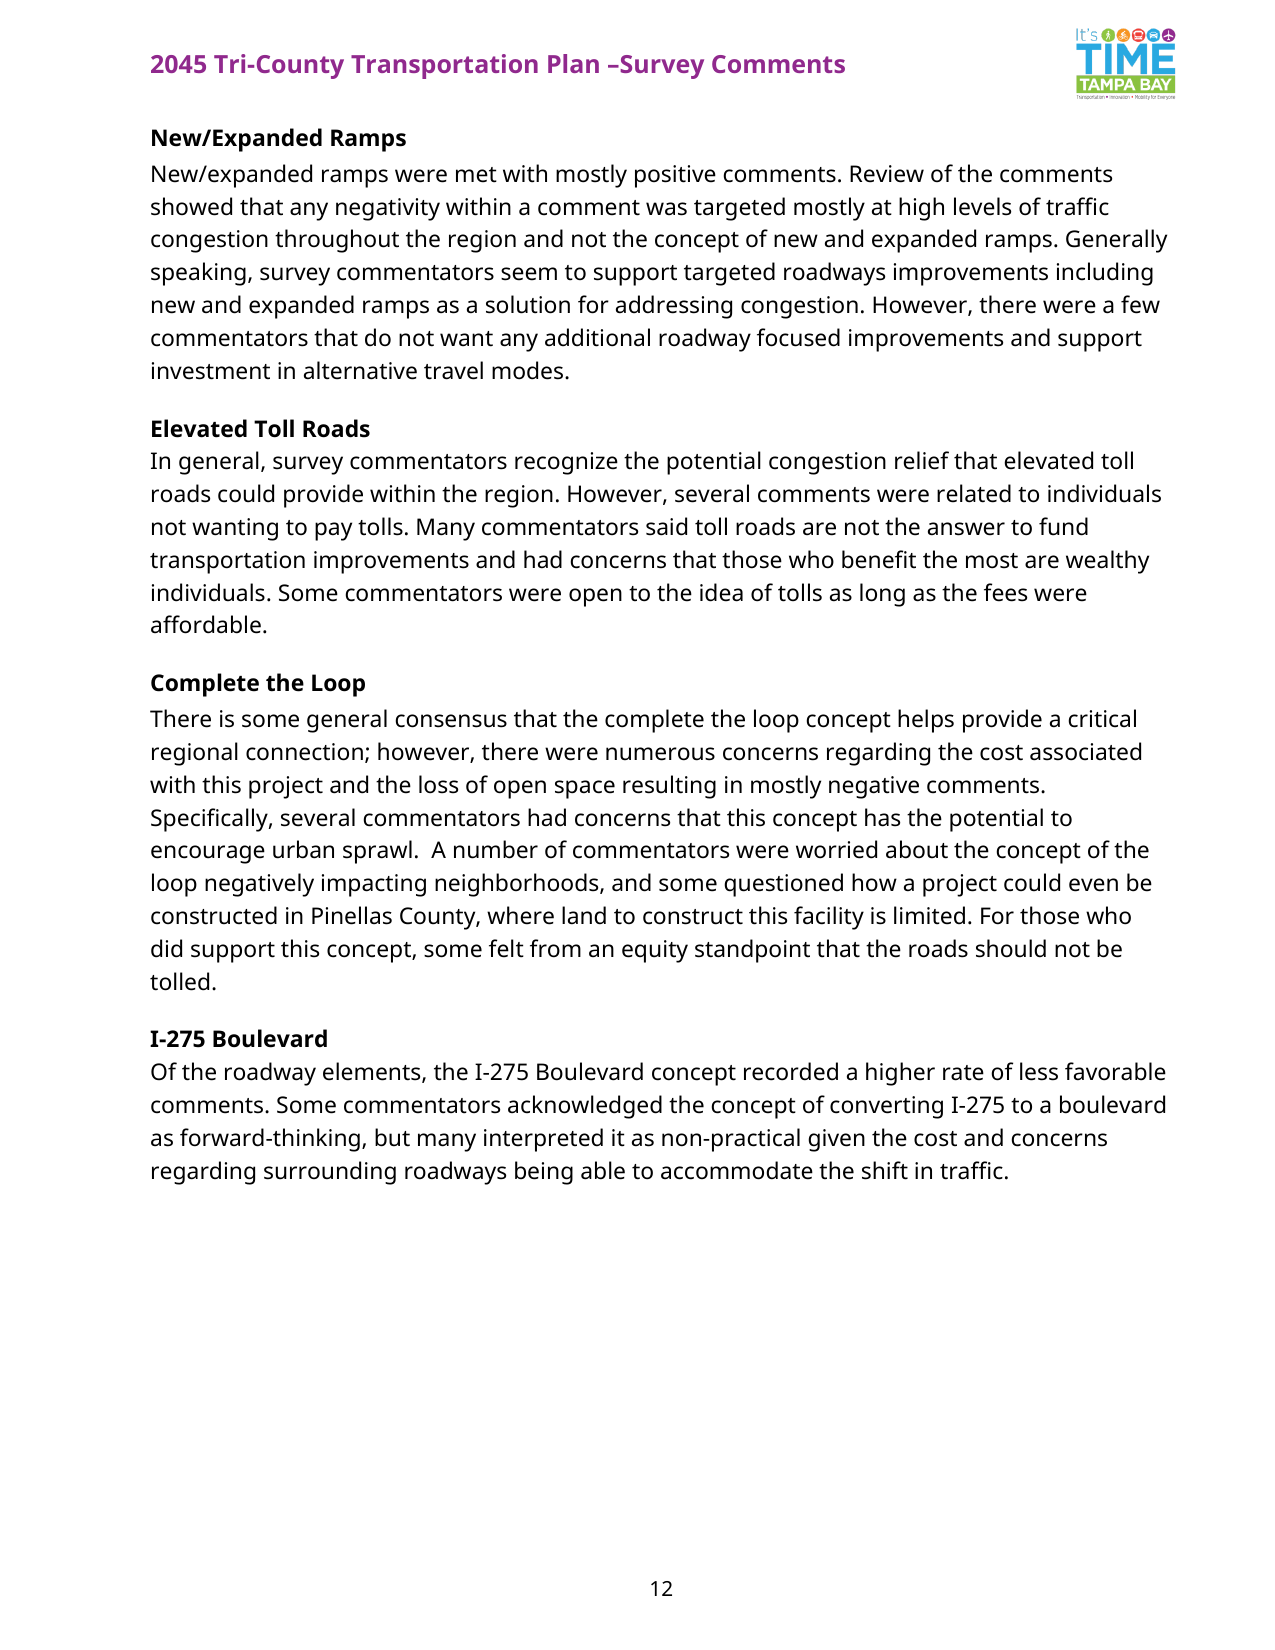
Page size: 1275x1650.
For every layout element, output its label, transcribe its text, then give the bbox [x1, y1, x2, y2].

text There is some general consensus that the complete the loop concept helps provide a critical regional connection; however, there were numerous concerns regarding the cost associated with this project and the loss of open space resulting in mostly negative comments. Specifically, several commentators had concerns that this concept has the potential to encourage urban sprawl. A number of commentators were worried about the concept of the loop negatively impacting neighborhoods, and some questioned how a project could even be constructed in Pinellas County, where land to construct this facility is limited. For those who did support this concept, some felt from an equity standpoint that the roads should not be tolled. [150, 703, 1172, 997]
text New/Expanded Ramps [150, 122, 1172, 153]
picture [1074, 26, 1177, 101]
text Complete the Loop [150, 667, 1172, 698]
text New/expanded ramps were met with mostly positive comments. Review of the comments showed that any negativity within a comment was targeted mostly at high levels of traffic congestion throughout the region and not the concept of new and expanded ramps. Generally speaking, survey commentators seem to support targeted roadways improvements including new and expanded ramps as a solution for addressing congestion. However, there were a few commentators that do not want any additional roadway focused improvements and support investment in alternative travel modes. [150, 158, 1172, 386]
text Of the roadway elements, the I-275 Boulevard concept recorded a higher rate of less favorable comments. Some commentators acknowledged the concept of converting I-275 to a boulevard as forward-thinking, but many interpreted it as non-practical given the cost and concerns regarding surrounding roadways being able to accommodate the shift in traffic. [150, 1056, 1172, 1186]
text Elevated Toll Roads [150, 412, 1172, 444]
text In general, survey commentators recognize the potential congestion relief that elevated toll roads could provide within the region. However, several comments were related to individuals not wanting to pay tolls. Many commentators said toll roads are not the answer to fund transportation improvements and had concerns that those who benefit the most are wealthy individuals. Some commentators were open to the idea of tolls as long as the fees were affordable. [150, 445, 1172, 641]
text I-275 Boulevard [150, 1023, 1172, 1055]
